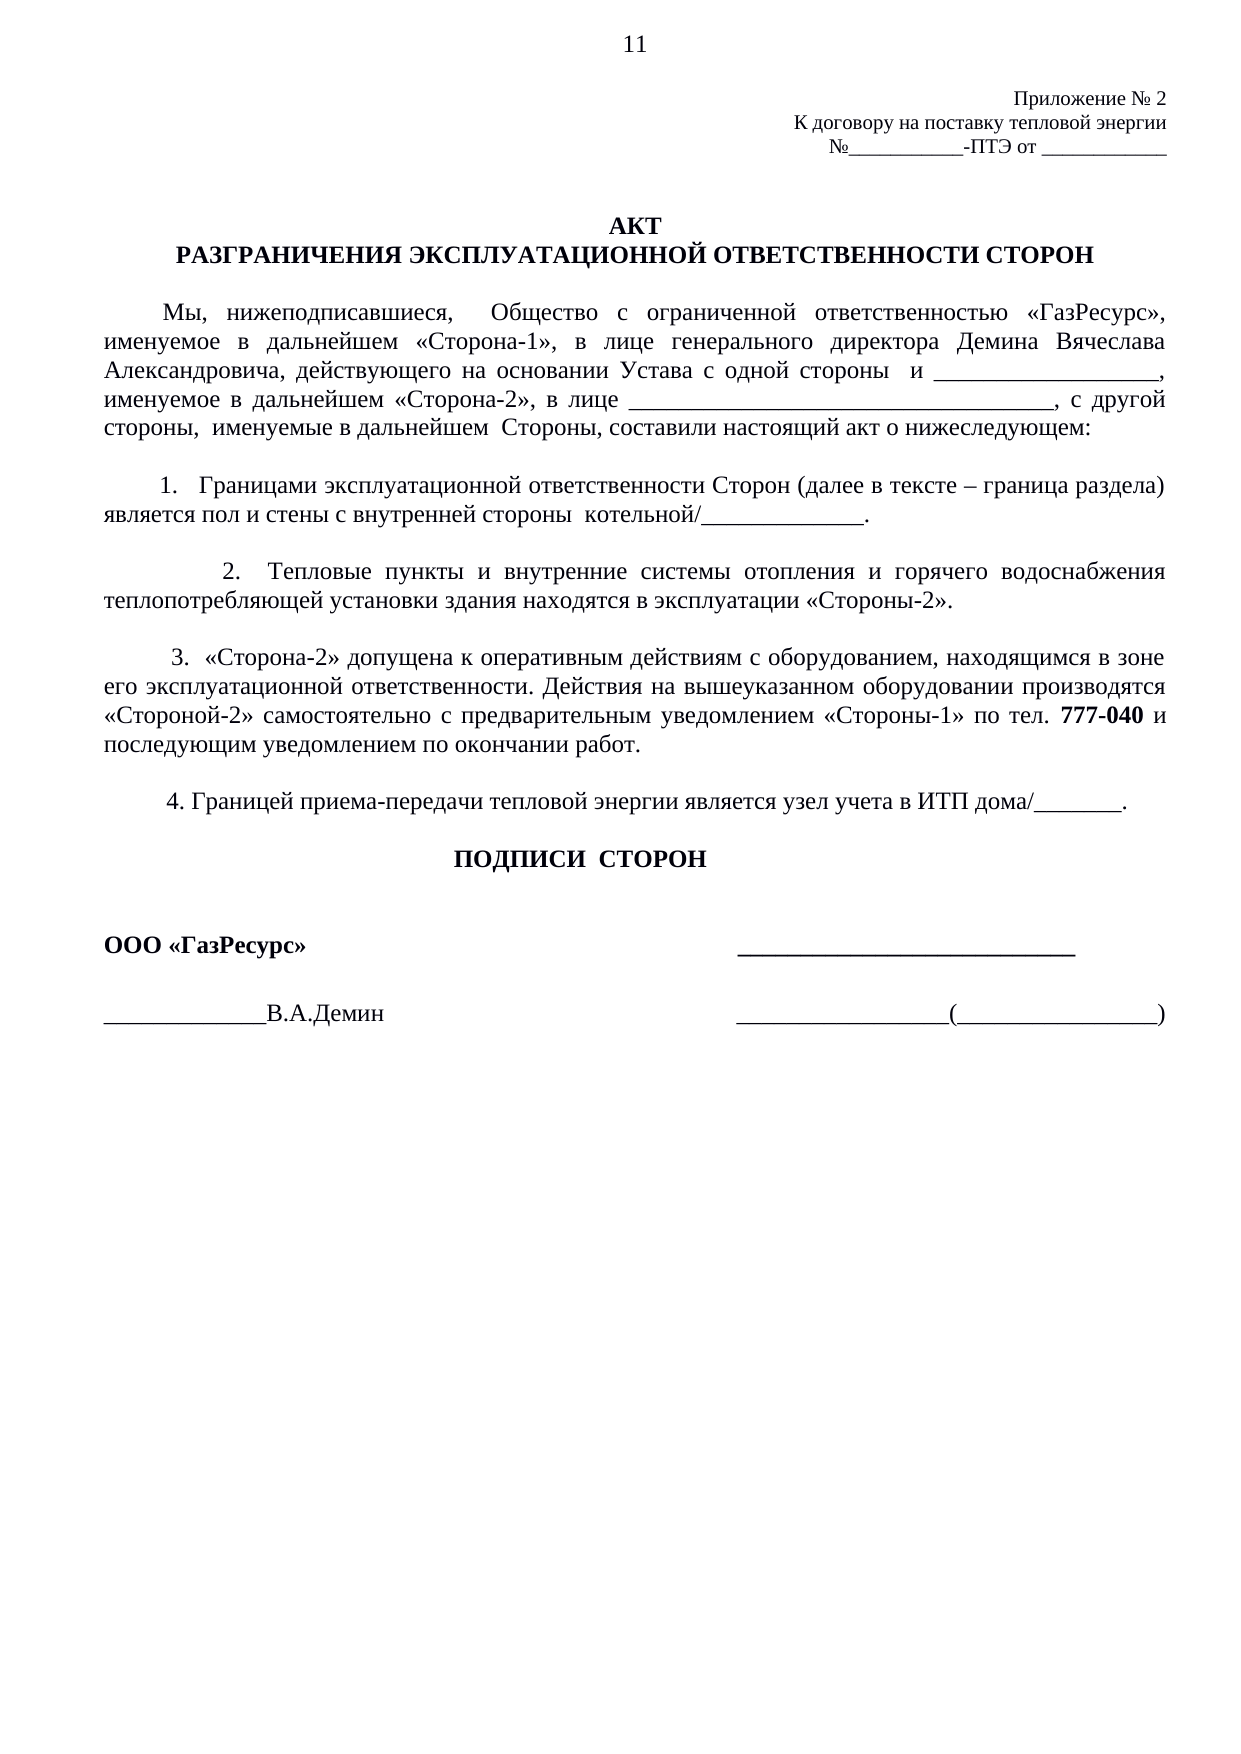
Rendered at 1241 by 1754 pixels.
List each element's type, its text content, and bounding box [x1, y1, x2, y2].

text ООО «ГазРесурс» ___________________________ [103, 930, 1167, 959]
text _____________В.А.Демин _________________(________________) [103, 998, 1167, 1027]
text РАЗГРАНИЧЕНИЯ ЭКСПЛУАТАЦИОННОЙ ОТВЕТСТВЕННОСТИ СТОРОН [103, 240, 1167, 269]
text №___________-ПТЭ от ____________ [103, 134, 1167, 158]
text Мы, нижеподписавшиеся, Общество с ограниченной ответственностью «ГазРесурс», именуемое в дальнейшем «Сторона-1», в лице генерального директора Демина Вячеслава Александровича, действующего на основании Устава с одной стороны и __________________, именуемое в дальнейшем «Сторона-2», в лице __________________________________, с другой стороны, именуемые в дальнейшем Стороны, составили настоящий акт о нижеследующем: [103, 297, 1167, 441]
text Приложение № 2 [103, 86, 1167, 110]
text К договору на поставку тепловой энергии [103, 110, 1167, 134]
text ПОДПИСИ СТОРОН [103, 844, 1167, 872]
text 4. Границей приема-передачи тепловой энергии является узел учета в ИТП дома/_______. [103, 786, 1167, 815]
text 3. «Сторона-2» допущена к оперативным действиям с оборудованием, находящимся в зоне его эксплуатационной ответственности. Действия на вышеуказанном оборудовании производятся «Стороной-2» самостоятельно с предварительным уведомлением «Стороны-1» по тел. 777-040 и последующим уведомлением по окончании работ. [103, 642, 1167, 757]
text АКТ [103, 211, 1167, 240]
text 1. Границами эксплуатационной ответственности Сторон (далее в тексте – граница раздела) является пол и стены с внутренней стороны котельной/_____________. [103, 470, 1167, 527]
text 2. Тепловые пункты и внутренние системы отопления и горячего водоснабжения теплопотребляющей установки здания находятся в эксплуатации «Стороны-2». [103, 556, 1167, 614]
